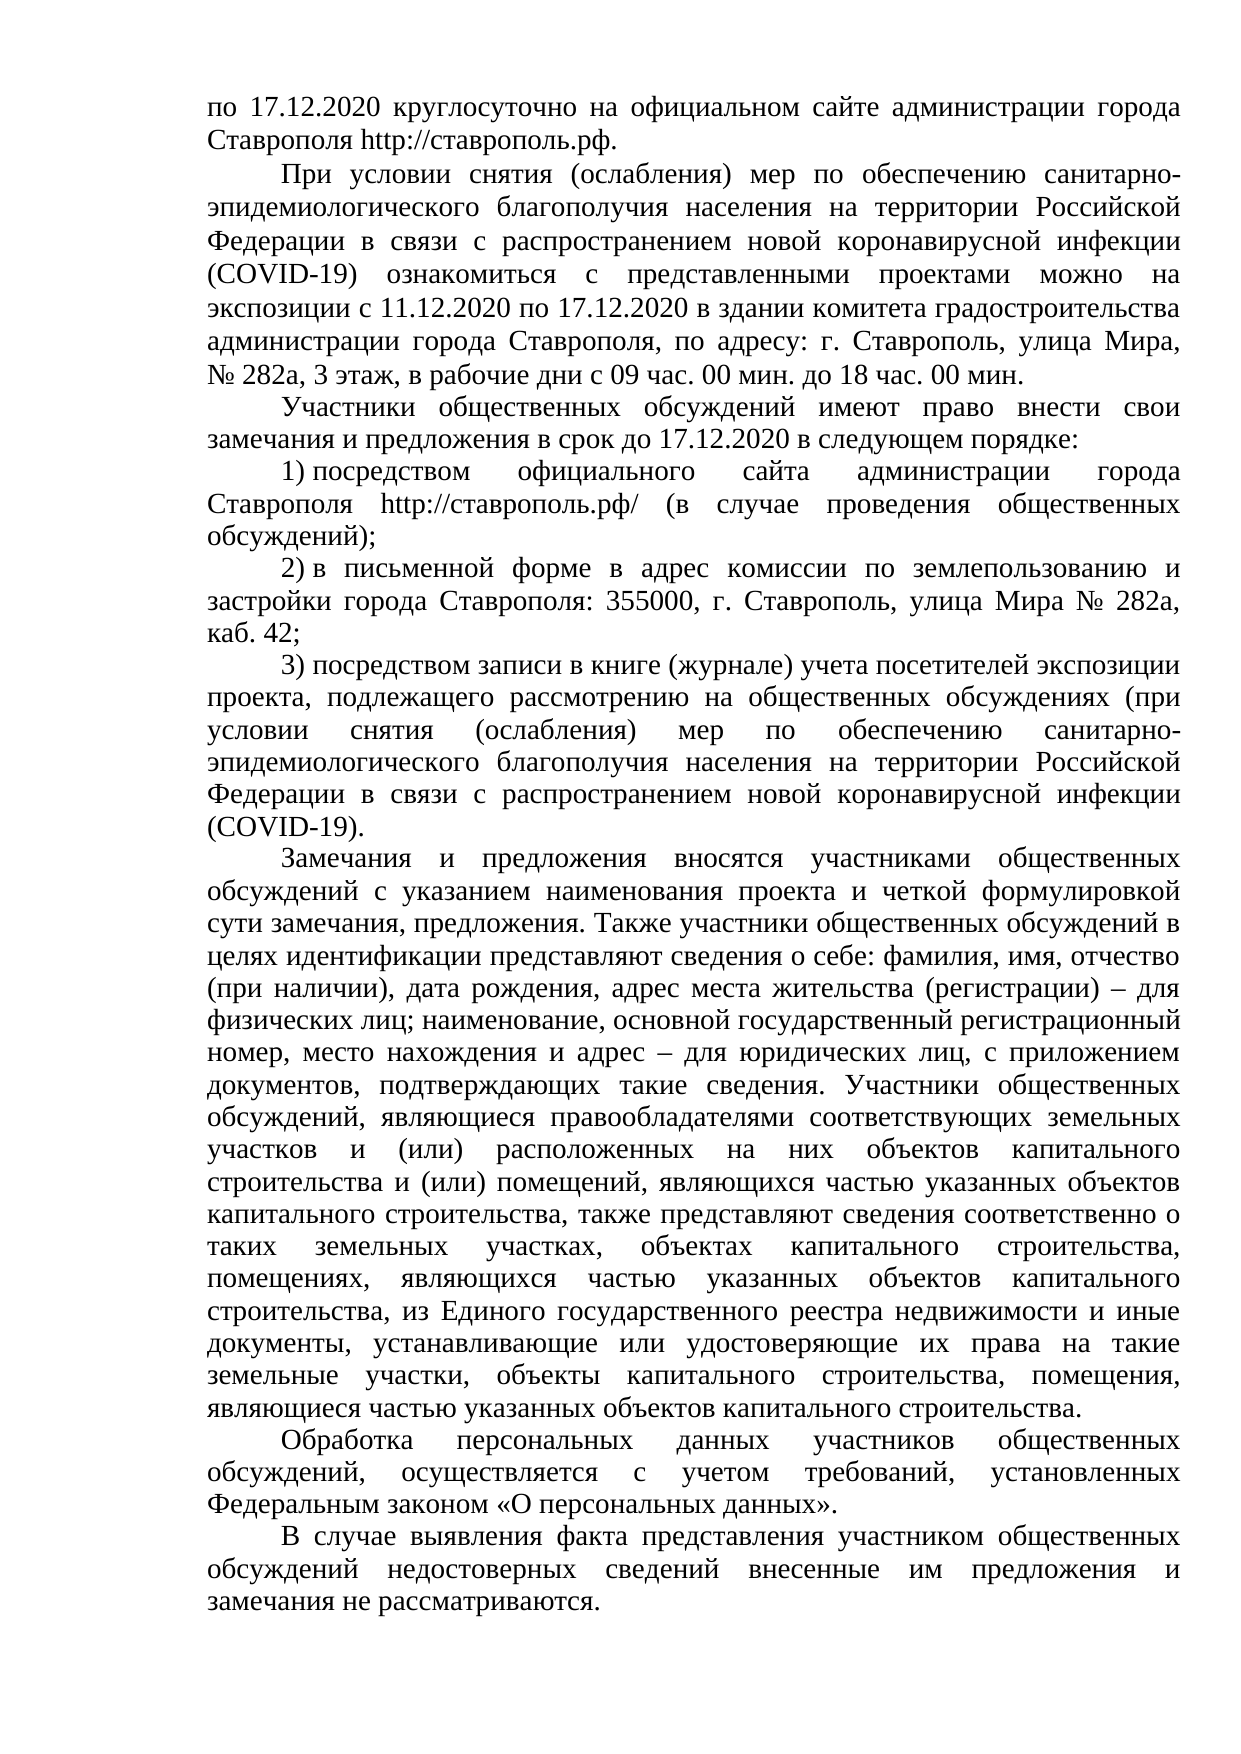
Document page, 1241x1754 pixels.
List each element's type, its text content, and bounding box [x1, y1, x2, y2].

text При условии снятия (ослабления) мер по обеспечению санитарно-эпидемиологического благополучия населения на территории Российской Федерации в связи с распространением новой коронавирусной инфекции (COVID-19) ознакомиться с представленными проектами можно на экспозиции с 11.12.2020 по 17.12.2020 в здании комитета градостроительства администрации города Ставрополя, по адресу: г. Ставрополь, улица Мира, № 282а, 3 этаж, в рабочие дни с 09 час. 00 мин. до 18 час. 00 мин. [207, 156, 1181, 391]
text 3) посредством записи в книге (журнале) учета посетителей экспозиции проекта, подлежащего рассмотрению на общественных обсуждениях (при условии снятия (ослабления) мер по обеспечению санитарно-эпидемиологического благополучия населения на территории Российской Федерации в связи с распространением новой коронавирусной инфекции (COVID-19). [207, 648, 1181, 842]
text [207, 89, 1181, 156]
text Участники общественных обсуждений имеют право внести свои замечания и предложения в срок до 17.12.2020 в следующем порядке: [207, 391, 1181, 455]
text 2) в письменной форме в адрес комиссии по землепользованию и застройки города Ставрополя: 355000, г. Ставрополь, улица Мира № 282а, каб. 42; [207, 552, 1181, 648]
text Обработка персональных данных участников общественных обсуждений, осуществляется с учетом требований, установленных Федеральным законом «О персональных данных». [207, 1423, 1181, 1520]
text 1) посредством официального сайта администрации города Ставрополя http://ставрополь.рф/ (в случае проведения общественных обсуждений); [207, 455, 1181, 552]
text Замечания и предложения вносятся участниками общественных обсуждений с указанием наименования проекта и четкой формулировкой сути замечания, предложения. Также участники общественных обсуждений в целях идентификации представляют сведения о себе: фамилия, имя, отчество (при наличии), дата рождения, адрес места жительства (регистрации) – для физических лиц; наименование, основной государственный регистрационный номер, место нахождения и адрес – для юридических лиц, с приложением документов, подтверждающих такие сведения. Участники общественных обсуждений, являющиеся правообладателями соответствующих земельных участков и (или) расположенных на них объектов капитального строительства и (или) помещений, являющихся частью указанных объектов капитального строительства, также представляют сведения соответственно о таких земельных участках, объектах капитального строительства, помещениях, являющихся частью указанных объектов капитального строительства, из Единого государственного реестра недвижимости и иные документы, устанавливающие или удостоверяющие их права на такие земельные участки, объекты капитального строительства, помещения, являющиеся частью указанных объектов капитального строительства. [207, 842, 1181, 1423]
text В случае выявления факта представления участником общественных обсуждений недостоверных сведений внесенные им предложения и замечания не рассматриваются. [207, 1520, 1181, 1617]
